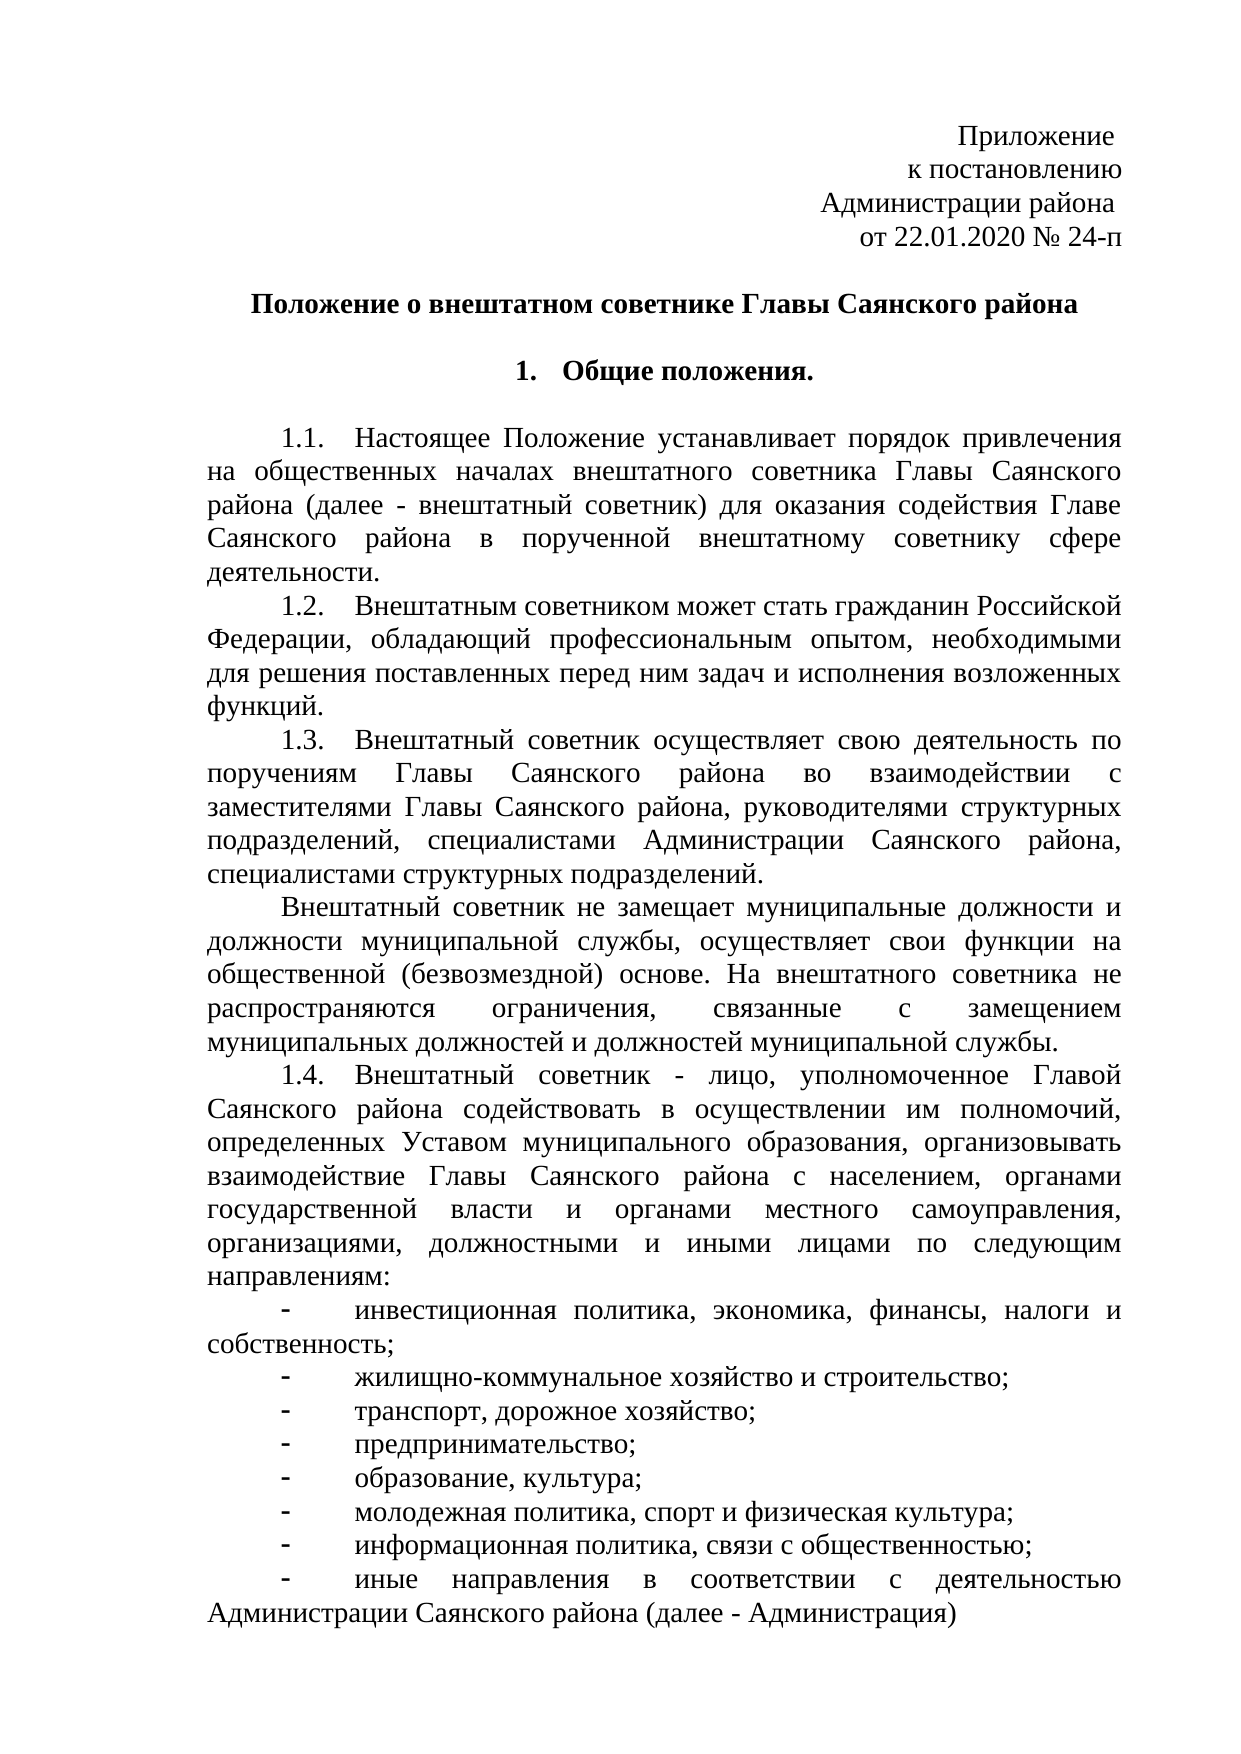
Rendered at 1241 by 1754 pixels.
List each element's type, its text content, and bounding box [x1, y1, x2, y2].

list транспорт, дорожное хозяйство; [207, 1393, 1122, 1427]
list Общие положения. [207, 353, 1122, 386]
list Внештатным советником может стать гражданин Российской Федерации, обладающий профессиональным опытом, необходимыми для решения поставленных перед ним задач и исполнения возложенных функций. [207, 588, 1122, 722]
list молодежная политика, спорт и физическая культура; [207, 1494, 1122, 1527]
list информационная политика, связи с общественностью; [207, 1527, 1122, 1561]
list жилищно-коммунальное хозяйство и строительство; [207, 1359, 1122, 1393]
list Внештатный советник осуществляет свою деятельность по поручениям Главы Саянского района во взаимодействии с заместителями Главы Саянского района, руководителями структурных подразделений, специалистами Администрации Саянского района, специалистами структурных подразделений. [207, 722, 1122, 889]
text Администрации района от 22.01.2020 № 24-п [207, 185, 1122, 252]
text Положение о внештатном советнике Главы Саянского района [207, 286, 1122, 319]
list образование, культура; [207, 1460, 1122, 1494]
list предпринимательство; [207, 1427, 1122, 1460]
list Внештатный советник - лицо, уполномоченное Главой Саянского района содействовать в осуществлении им полномочий, определенных Уставом муниципального образования, организовывать взаимодействие Главы Саянского района с населением, органами государственной власти и органами местного самоуправления, организациями, должностными и иными лицами по следующим направлениям: [207, 1057, 1122, 1292]
list иные направления в соответствии с деятельностью Администрации Саянского района (далее - Администрация) [207, 1561, 1122, 1628]
text Приложение к постановлению [207, 118, 1122, 185]
list инвестиционная политика, экономика, финансы, налоги и собственность; [207, 1292, 1122, 1359]
list Настоящее Положение устанавливает порядок привлечения на общественных началах внештатного советника Главы Саянского района (далее - внештатный советник) для оказания содействия Главе Саянского района в порученной внештатному советнику сфере деятельности. [207, 420, 1122, 588]
list Внештатный советник не замещает муниципальные должности и должности муниципальной службы, осуществляет свои функции на общественной (безвозмездной) основе. На внештатного советника не распространяются ограничения, связанные с замещением муниципальных должностей и должностей муниципальной службы. [207, 889, 1122, 1057]
